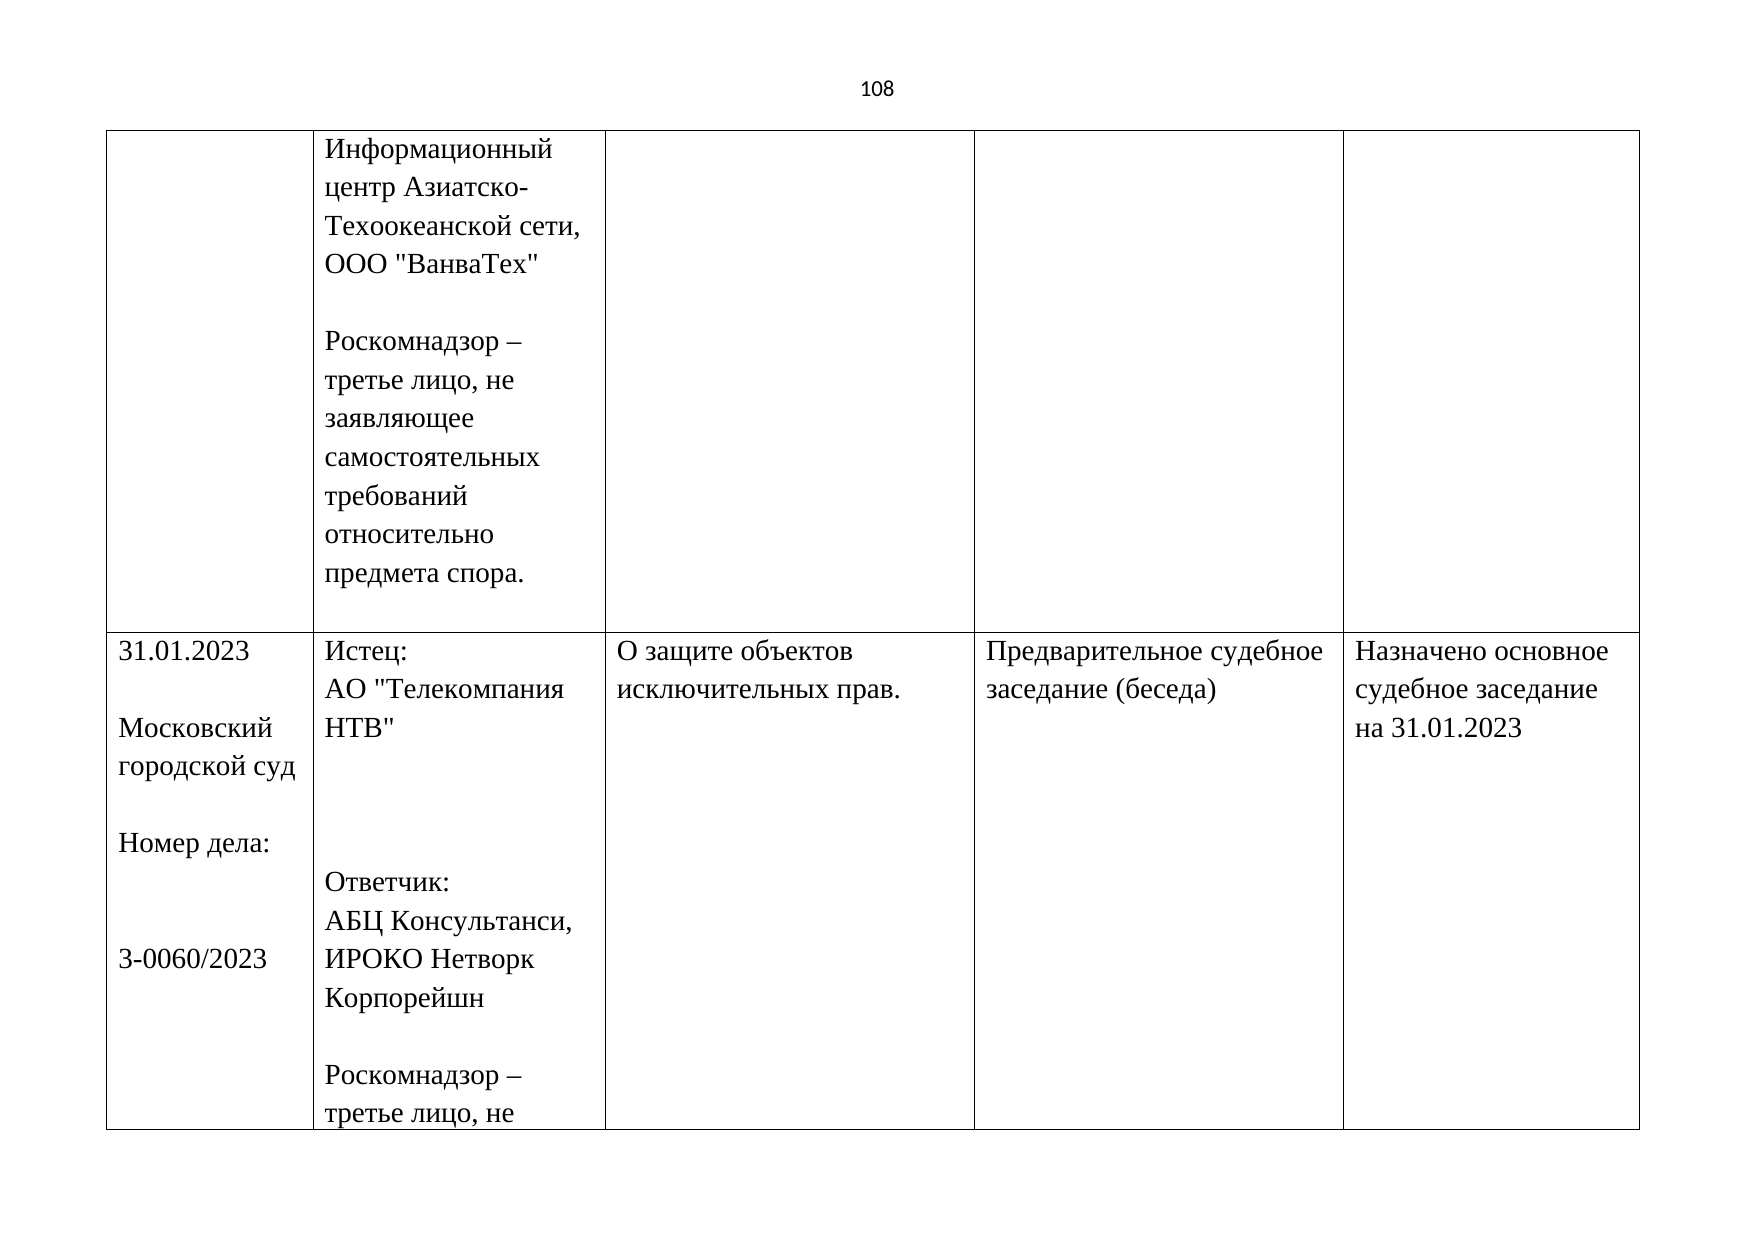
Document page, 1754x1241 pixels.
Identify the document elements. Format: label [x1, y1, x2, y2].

table_cell [606, 633, 974, 1129]
table_cell [314, 131, 605, 632]
table_cell [107, 131, 313, 632]
table_cell [975, 131, 1343, 632]
table_cell [1344, 131, 1639, 632]
table_cell [107, 633, 313, 1129]
table_cell [314, 633, 605, 1129]
table_cell [975, 633, 1343, 1129]
table_cell [1344, 633, 1639, 1129]
table_cell [606, 131, 974, 632]
